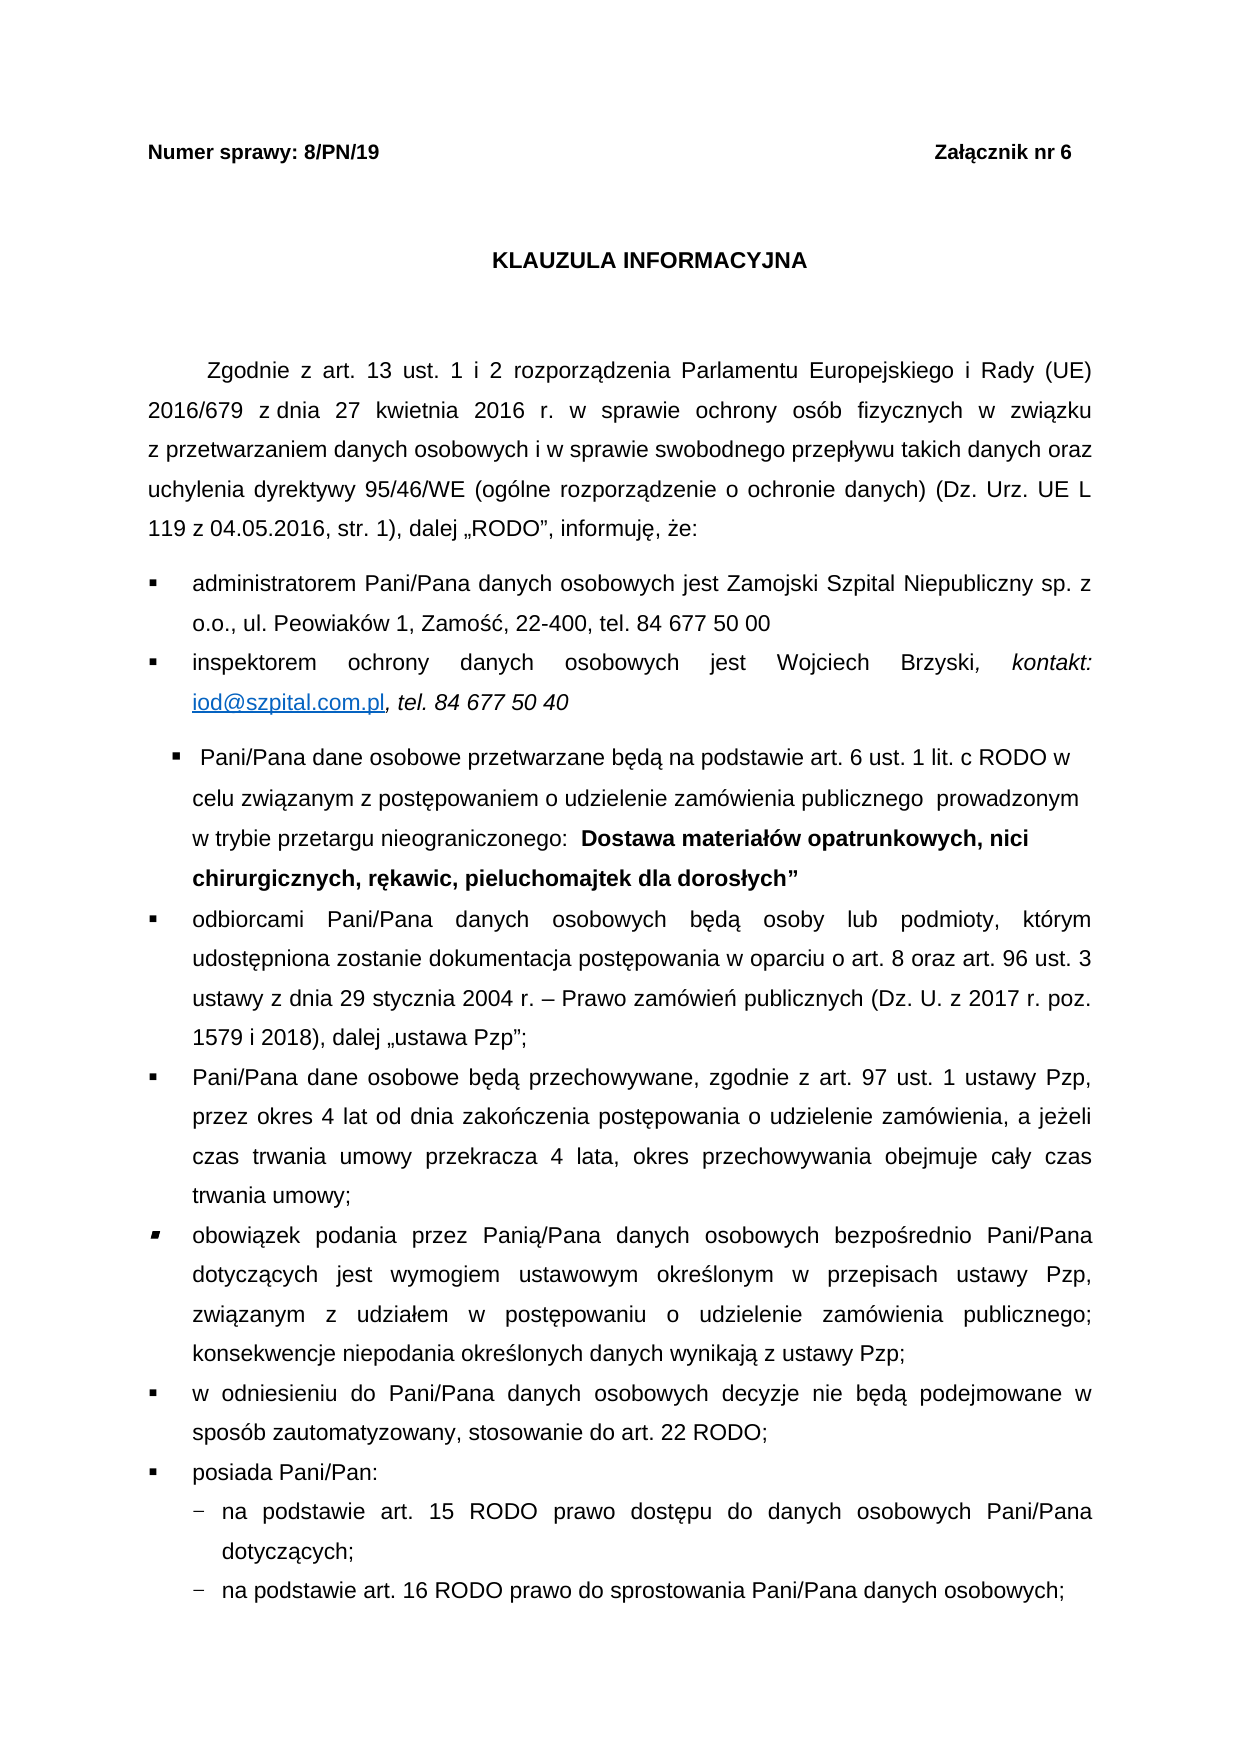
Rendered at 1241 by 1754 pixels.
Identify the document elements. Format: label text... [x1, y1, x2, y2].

list w odniesieniu do Pani/Pana danych osobowych decyzje nie będą podejmowane w sposób zautomatyzowany, stosowanie do art. 22 RODO; [148, 1379, 1092, 1445]
list inspektorem ochrony danych osobowych jest Wojciech Brzyski, kontakt: iod@szpital.com.pl, tel. 84 677 50 40 [148, 649, 1092, 715]
text KLAUZULA INFORMACYJNA [148, 247, 1092, 273]
list odbiorcami Pani/Pana danych osobowych będą osoby lub podmioty, którym udostępniona zostanie dokumentacja postępowania w oparciu o art. 8 oraz art. 96 ust. 3 ustawy z dnia 29 stycznia 2004 r. – Prawo zamówień publicznych (Dz. U. z 2017 r. poz. 1579 i 2018), dalej „ustawa Pzp”; [148, 906, 1092, 1051]
text Zgodnie z art. 13 ust. 1 i 2 rozporządzenia Parlamentu Europejskiego i Rady (UE) 2016/679 z dnia 27 kwietnia 2016 r. w sprawie ochrony osób fizycznych w związku z przetwarzaniem danych osobowych i w sprawie swobodnego przepływu takich danych oraz uchylenia dyrektywy 95/46/WE (ogólne rozporządzenie o ochronie danych) (Dz. Urz. UE L 119 z 04.05.2016, str. 1), dalej „RODO”, informuję, że: [148, 357, 1092, 541]
text Numer sprawy: 8/PN/19 Załącznik nr 6 [934, 140, 1092, 164]
list na podstawie art. 16 RODO prawo do sprostowania Pani/Pana danych osobowych; [192, 1577, 1092, 1603]
text w trybie przetargu nieograniczonego: Dostawa materiałów opatrunkowych, nici [148, 825, 1092, 851]
list Pani/Pana dane osobowe będą przechowywane, zgodnie z art. 97 ust. 1 ustawy Pzp, przez okres 4 lat od dnia zakończenia postępowania o udzielenie zamówienia, a jeżeli czas trwania umowy przekracza 4 lata, okres przechowywania obejmuje cały czas trwania umowy; [148, 1064, 1092, 1208]
list posiada Pani/Pan: [148, 1458, 1092, 1485]
text chirurgicznych, rękawic, pieluchomajtek dla dorosłych” [148, 865, 1092, 892]
list na podstawie art. 15 RODO prawo dostępu do danych osobowych Pani/Pana dotyczących; [192, 1498, 1092, 1564]
list Pani/Pana dane osobowe przetwarzane będą na podstawie art. 6 ust. 1 lit. c RODO w [148, 744, 1092, 771]
list administratorem Pani/Pana danych osobowych jest Zamojski Szpital Niepubliczny sp. z o.o., ul. Peowiaków 1, Zamość, 22-400, tel. 84 677 50 00 [148, 570, 1092, 636]
text celu związanym z postępowaniem o udzielenie zamówienia publicznego prowadzonym [148, 784, 1092, 811]
list obowiązek podania przez Panią/Pana danych osobowych bezpośrednio Pani/Pana dotyczących jest wymogiem ustawowym określonym w przepisach ustawy Pzp, związanym z udziałem w postępowaniu o udzielenie zamówienia publicznego; konsekwencje niepodania określonych danych wynikają z ustawy Pzp; [148, 1222, 1092, 1366]
